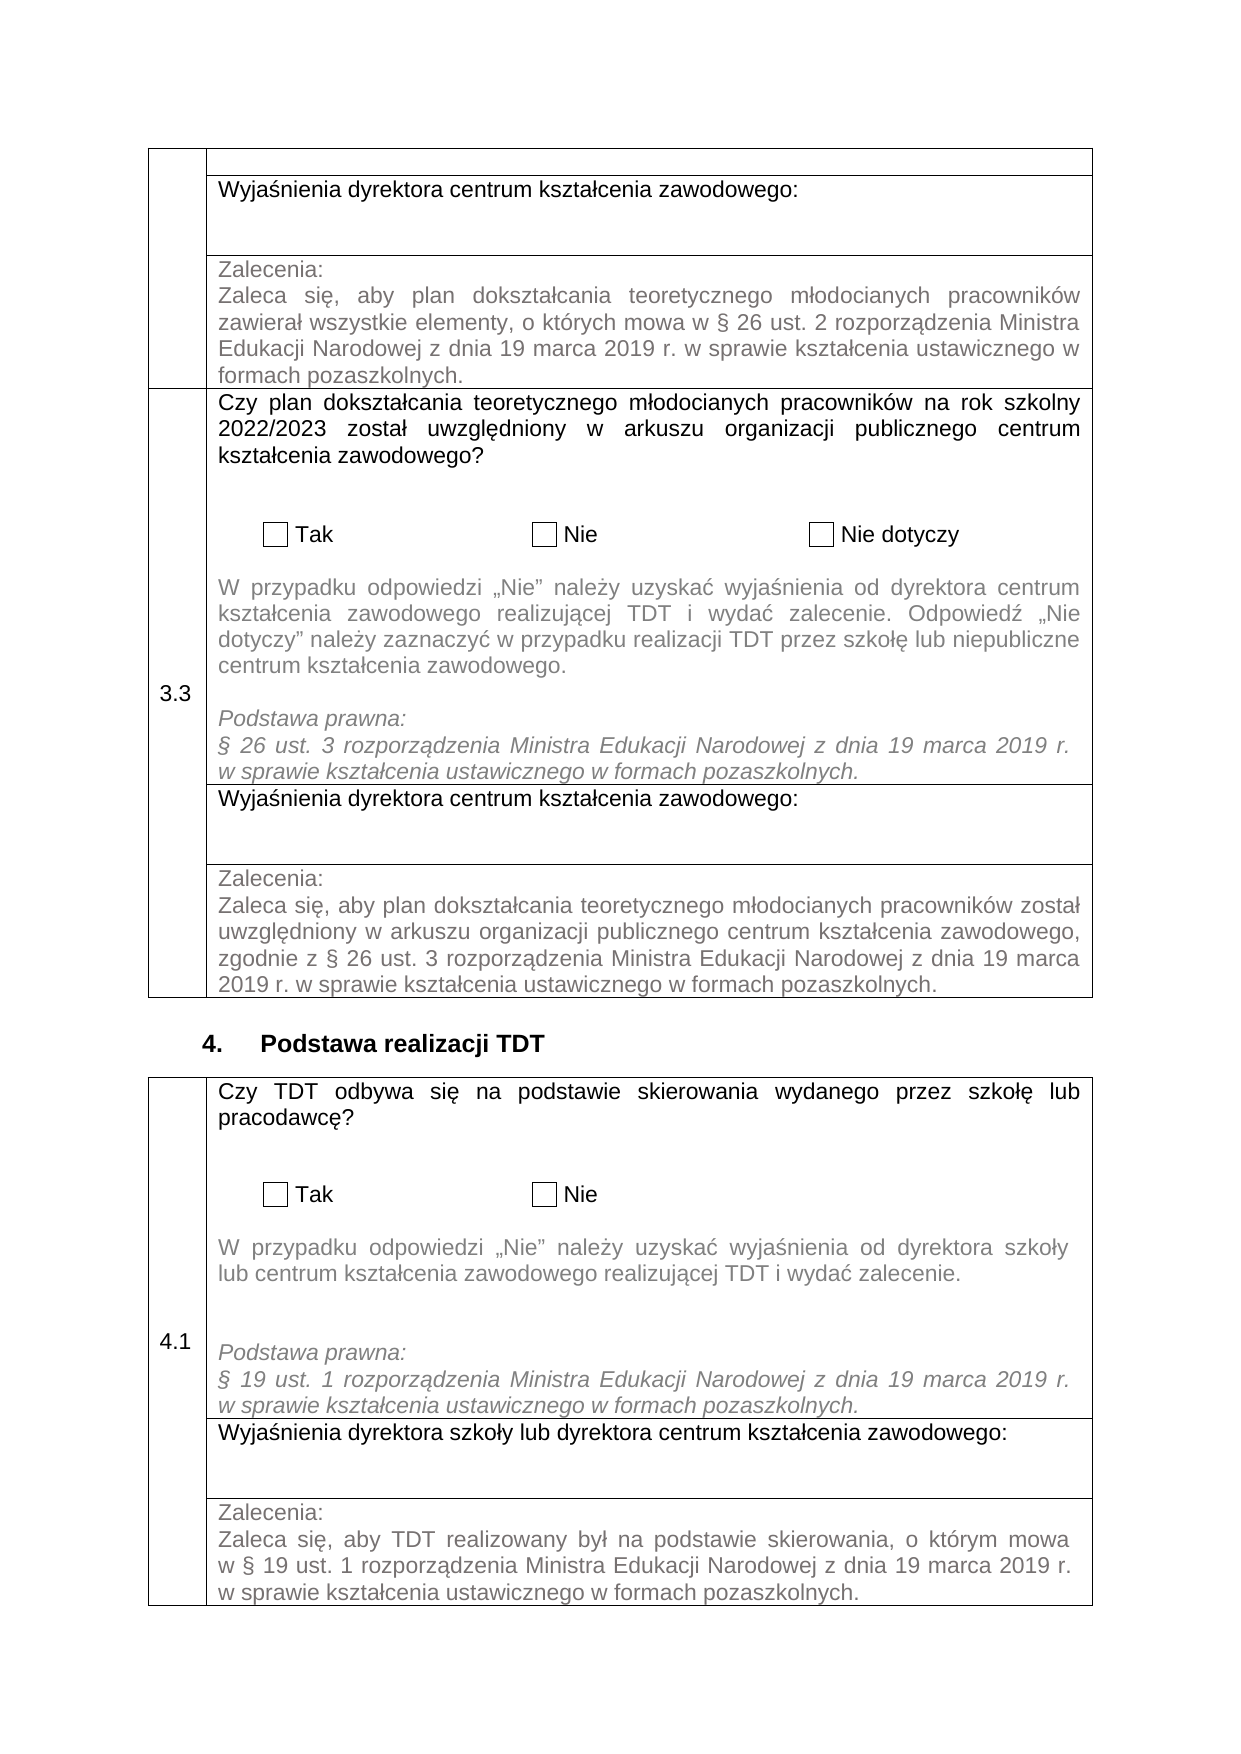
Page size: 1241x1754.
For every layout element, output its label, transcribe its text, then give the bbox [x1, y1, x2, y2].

table_cell 3.3 [149, 389, 206, 997]
table_cell Czy plan dokształcania teoretycznego młodocianych pracowników na rok szkolny 2022/2023 został uwzględniony w arkuszu organizacji publicznego centrum kształcenia zawodowego? Tak Nie Nie dotyczy W przypadku odpowiedzi „Nie” należy uzyskać wyjaśnienia od dyrektora centrum kształcenia zawodowego realizującej TDT i wydać zalecenie. Odpowiedź „Nie dotyczy” należy zaznaczyć w przypadku realizacji TDT przez szkołę lub niepubliczne centrum kształcenia zawodowego. Podstawa prawna: § 26 ust. 3 rozporządzenia Ministra Edukacji Narodowej z dnia 19 marca 2019 r. w sprawie kształcenia ustawicznego w formach pozaszkolnych. [207, 389, 1092, 784]
table_cell Zalecenia: Zaleca się, aby plan dokształcania teoretycznego młodocianych pracowników zawierał wszystkie elementy, o których mowa w § 26 ust. 2 rozporządzenia Ministra Edukacji Narodowej z dnia 19 marca 2019 r. w sprawie kształcenia ustawicznego w formach pozaszkolnych. [207, 256, 1092, 388]
list Podstawa realizacji TDT [223, 1029, 1093, 1058]
table_cell Wyjaśnienia dyrektora centrum kształcenia zawodowego: [207, 176, 1092, 255]
table_cell Zalecenia: Zaleca się, aby TDT realizowany był na podstawie skierowania, o którym mowa w § 19 ust. 1 rozporządzenia Ministra Edukacji Narodowej z dnia 19 marca 2019 r. w sprawie kształcenia ustawicznego w formach pozaszkolnych. [207, 1499, 1092, 1605]
table_cell Wyjaśnienia dyrektora szkoły lub dyrektora centrum kształcenia zawodowego: [207, 1419, 1092, 1498]
table_cell Zalecenia: Zaleca się, aby plan dokształcania teoretycznego młodocianych pracowników został uwzględniony w arkuszu organizacji publicznego centrum kształcenia zawodowego, zgodnie z § 26 ust. 3 rozporządzenia Ministra Edukacji Narodowej z dnia 19 marca 2019 r. w sprawie kształcenia ustawicznego w formach pozaszkolnych. [207, 865, 1092, 997]
table_header 4.1 [149, 1078, 206, 1605]
table_header Czy TDT odbywa się na podstawie skierowania wydanego przez szkołę lub pracodawcę? Tak Nie W przypadku odpowiedzi „Nie” należy uzyskać wyjaśnienia od dyrektora szkoły lub centrum kształcenia zawodowego realizującej TDT i wydać zalecenie. Podstawa prawna: § 19 ust. 1 rozporządzenia Ministra Edukacji Narodowej z dnia 19 marca 2019 r. w sprawie kształcenia ustawicznego w formach pozaszkolnych. [207, 1078, 1092, 1418]
table_cell Wyjaśnienia dyrektora centrum kształcenia zawodowego: [207, 785, 1092, 864]
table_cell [207, 149, 1092, 175]
